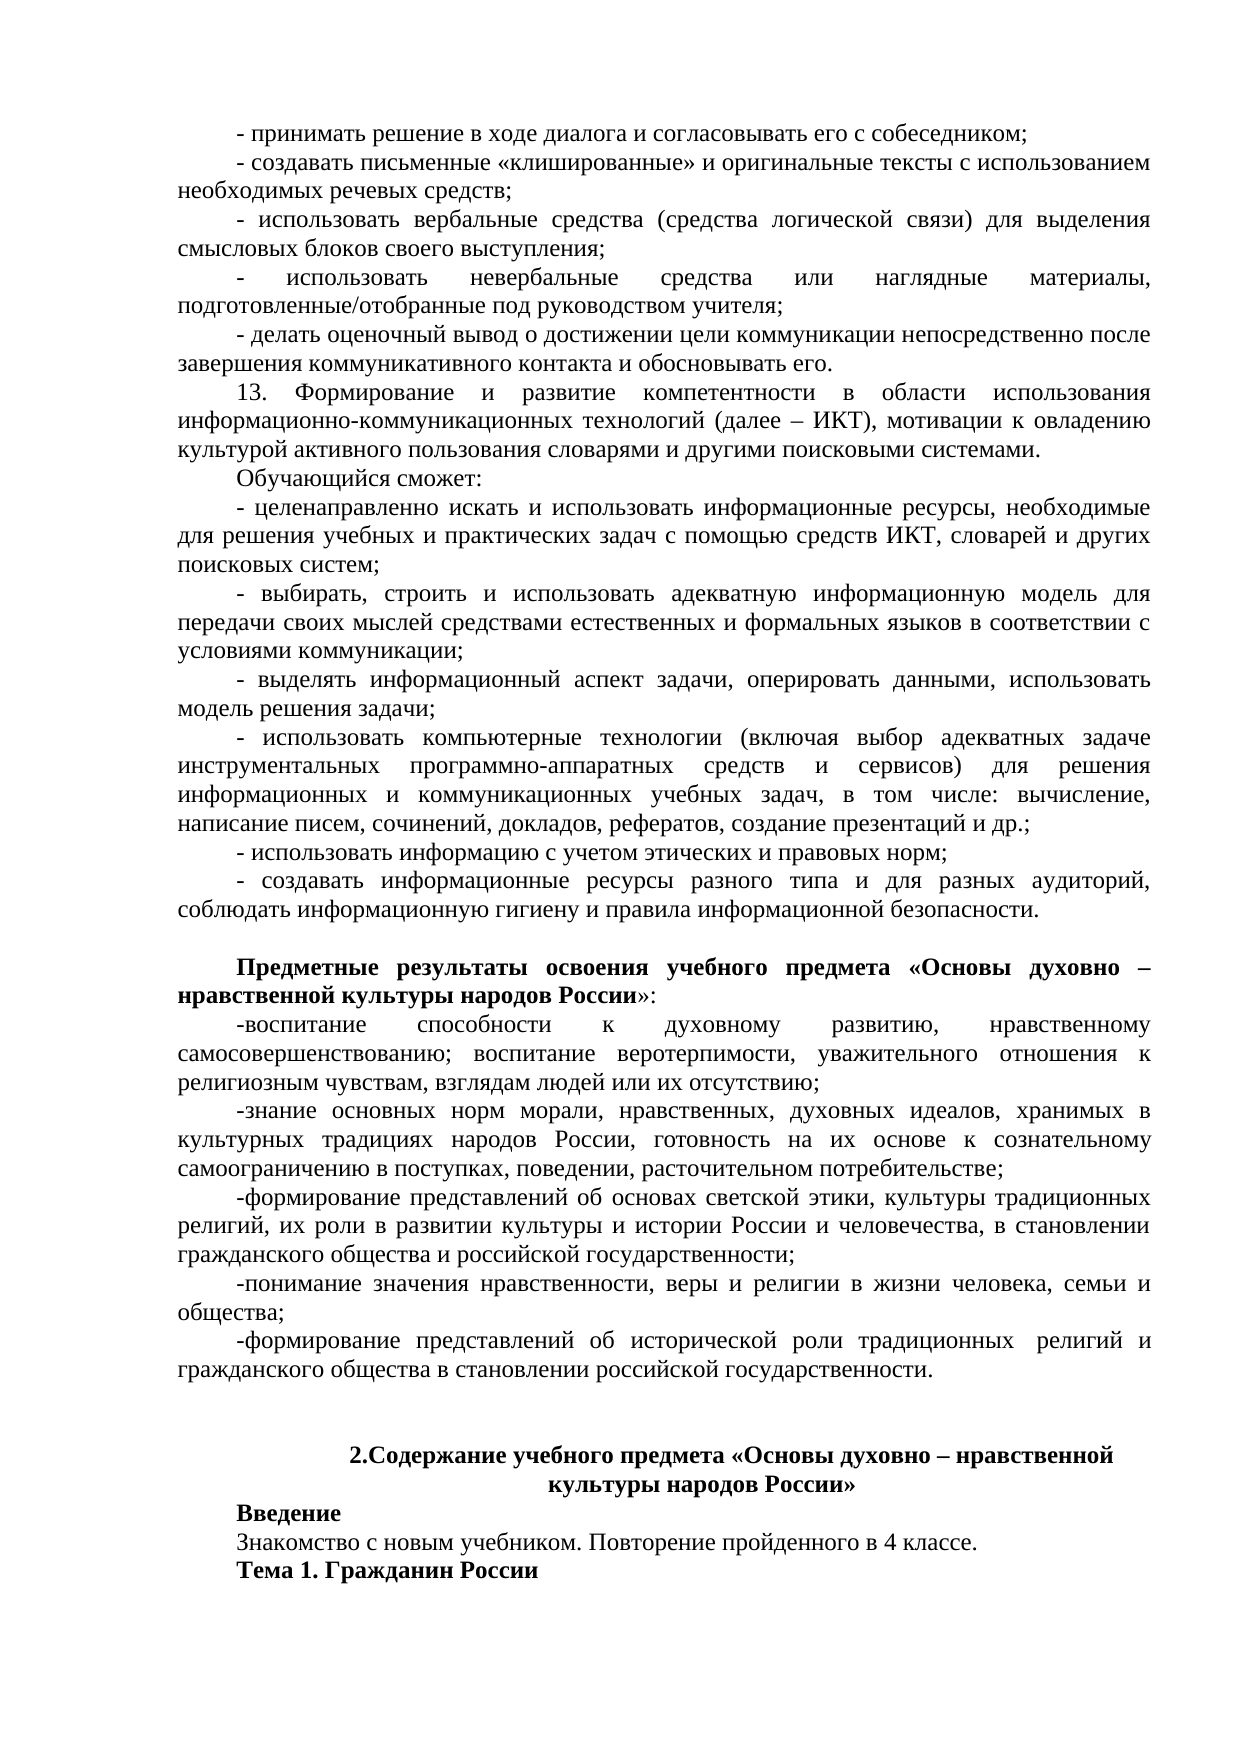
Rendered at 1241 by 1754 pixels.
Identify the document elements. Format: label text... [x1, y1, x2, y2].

text - целенаправленно искать и использовать информационные ресурсы, необходимые для решения учебных и практических задач с помощью средств ИКТ, словарей и других поисковых систем; [177, 492, 1152, 578]
list 2.Содержание учебного предмета «Основы духовно – нравственной культуры народов России» [252, 1441, 1152, 1498]
text - принимать решение в ходе диалога и согласовывать его с собеседником; [177, 118, 1152, 147]
text -воспитание способности к духовному развитию, нравственному самосовершенствованию; воспитание веротерпимости, уважительного отношения к религиозным чувствам, взглядам людей или их отсутствию; [177, 1009, 1152, 1096]
text Введение [177, 1498, 1152, 1527]
text 13. Формирование и развитие компетентности в области использования информационно-коммуникационных технологий (далее – ИКТ), мотивации к овладению культурой активного пользования словарями и другими поисковыми системами. [177, 377, 1152, 463]
text -понимание значения нравственности, веры и религии в жизни человека, семьи и общества; [177, 1268, 1152, 1326]
text - создавать информационные ресурсы разного типа и для разных аудиторий, соблюдать информационную гигиену и правила информационной безопасности. [177, 866, 1152, 923]
text Знакомство с новым учебником. Повторение пройденного в 4 классе. [177, 1527, 1152, 1556]
text - использовать невербальные средства или наглядные материалы, подготовленные/отобранные под руководством учителя; [177, 262, 1152, 319]
text - делать оценочный вывод о достижении цели коммуникации непосредственно после завершения коммуникативного контакта и обосновывать его. [177, 319, 1152, 377]
text - выбирать, строить и использовать адекватную информационную модель для передачи своих мыслей средствами естественных и формальных языков в соответствии с условиями коммуникации; [177, 578, 1152, 664]
text - использовать вербальные средства (средства логической связи) для выделения смысловых блоков своего выступления; [177, 204, 1152, 262]
text -формирование представлений об основах светской этики, культуры традиционных религий, их роли в развитии культуры и истории России и человечества, в становлении гражданского общества и российской государственности; [177, 1182, 1152, 1268]
text Тема 1. Гражданин России [177, 1556, 1152, 1584]
text -формирование представлений об исторической роли традиционных религий и гражданского общества в становлении российской государственности. [177, 1326, 1152, 1383]
text - использовать информацию с учетом этических и правовых норм; [177, 837, 1152, 866]
text - использовать компьютерные технологии (включая выбор адекватных задаче инструментальных программно-аппаратных средств и сервисов) для решения информационных и коммуникационных учебных задач, в том числе: вычисление, написание писем, сочинений, докладов, рефератов, создание презентаций и др.; [177, 722, 1152, 837]
text - создавать письменные «клишированные» и оригинальные тексты с использованием необходимых речевых средств; [177, 147, 1152, 204]
text - выделять информационный аспект задачи, оперировать данными, использовать модель решения задачи; [177, 664, 1152, 722]
text Обучающийся сможет: [177, 463, 1152, 492]
text Предметные результаты освоения учебного предмета «Основы духовно – нравственной культуры народов России»: [177, 952, 1152, 1009]
text -знание основных норм морали, нравственных, духовных идеалов, хранимых в культурных традициях народов России, готовность на их основе к сознательному самоограничению в поступках, поведении, расточительном потребительстве; [177, 1096, 1152, 1182]
